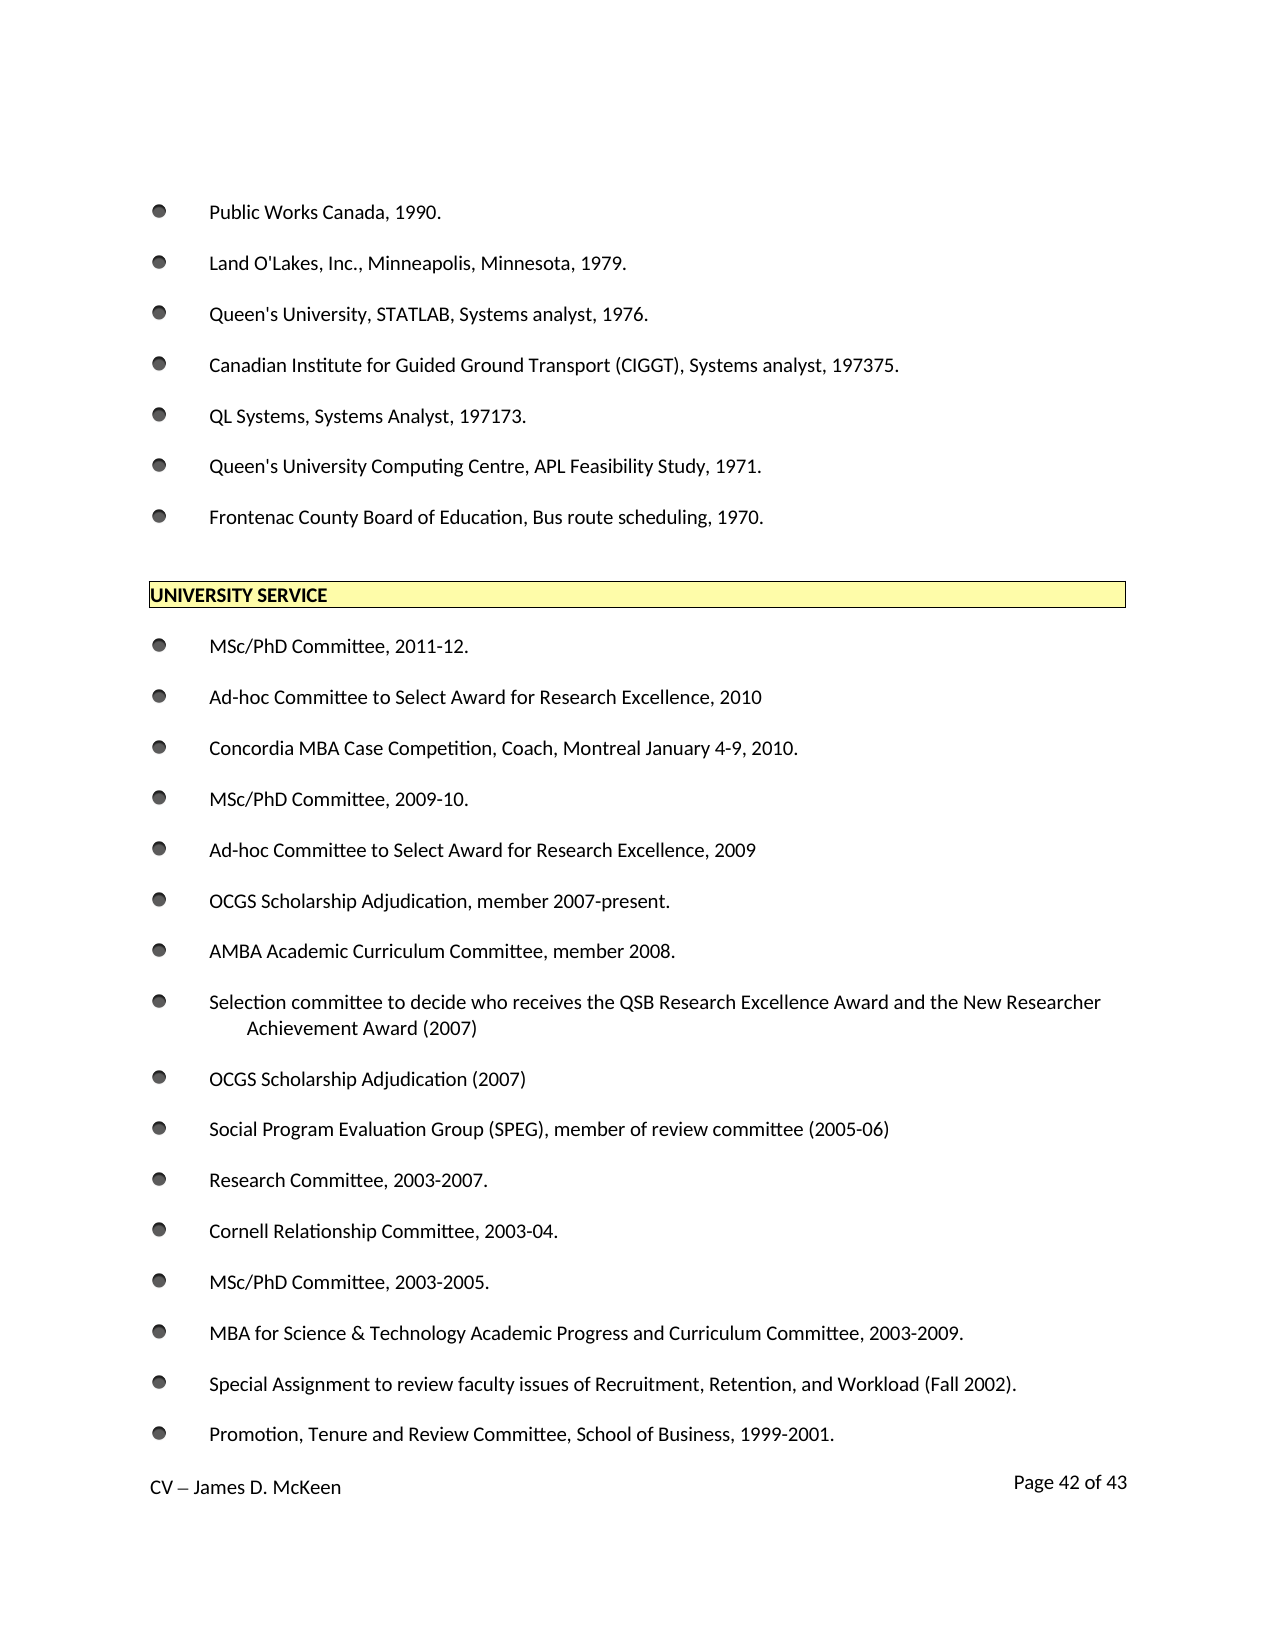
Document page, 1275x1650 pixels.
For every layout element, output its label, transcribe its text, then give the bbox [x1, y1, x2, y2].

list MBA for Science & Technology Academic Progress and Curriculum Committee, 2003-2009. [150, 1320, 1125, 1345]
list Land O'Lakes, Inc., Minneapolis, Minnesota, 1979. [150, 250, 1125, 276]
list QL Systems, Systems Analyst, 197173. [150, 403, 1125, 428]
list Promotion, Tenure and Review Committee, School of Business, 1999-2001. [150, 1422, 1125, 1447]
picture [151, 304, 167, 322]
picture [151, 688, 167, 705]
list MSc/PhD Committee, 2003-2005. [150, 1269, 1125, 1294]
picture [151, 789, 167, 807]
picture [151, 355, 167, 373]
picture [151, 1120, 167, 1137]
list Cornell Relationship Committee, 2003-04. [150, 1218, 1125, 1244]
list Queen's University Computing Centre, APL Feasibility Study, 1971. [150, 454, 1125, 479]
picture [151, 508, 167, 525]
list Frontenac County Board of Education, Bus route scheduling, 1970. [150, 504, 1125, 530]
list Queen's University, STATLAB, Systems analyst, 1976. [150, 301, 1125, 327]
picture [151, 1221, 167, 1239]
list MSc/PhD Committee, 2009-10. [150, 786, 1125, 812]
subtitle UNIVERSITY SERVICE [150, 582, 1125, 607]
picture [151, 942, 167, 959]
list Ad-hoc Committee to Select Award for Research Excellence, 2009 [150, 837, 1125, 862]
list Research Committee, 2003-2007. [150, 1167, 1125, 1193]
list OCGS Scholarship Adjudication (2007) [150, 1066, 1125, 1091]
picture [151, 891, 167, 909]
picture [151, 1374, 167, 1391]
picture [151, 1171, 167, 1188]
picture [151, 203, 167, 220]
picture [151, 1323, 167, 1341]
list Canadian Institute for Guided Ground Transport (CIGGT), Systems analyst, 197375. [150, 352, 1125, 377]
list OCGS Scholarship Adjudication, member 2007-present. [150, 888, 1125, 913]
picture [151, 457, 167, 474]
list AMBA Academic Curriculum Committee, member 2008. [150, 939, 1125, 964]
picture [151, 840, 167, 858]
list Selection committee to decide who receives the QSB Research Excellence Award and the New Researcher Achievement Award (2007) [150, 989, 1125, 1040]
picture [151, 1069, 167, 1086]
picture [151, 739, 167, 756]
picture [151, 1272, 167, 1290]
picture [151, 406, 167, 424]
picture [151, 993, 167, 1010]
list MSc/PhD Committee, 2011-12. [150, 634, 1125, 659]
picture [151, 637, 167, 654]
list Public Works Canada, 1990. [150, 199, 1125, 225]
picture [151, 254, 167, 271]
list Ad-hoc Committee to Select Award for Research Excellence, 2010 [150, 684, 1125, 710]
list Concordia MBA Case Competition, Coach, Montreal January 4-9, 2010. [150, 735, 1125, 761]
list Social Program Evaluation Group (SPEG), member of review committee (2005-06) [150, 1117, 1125, 1142]
list Special Assignment to review faculty issues of Recruitment, Retention, and Workload (Fall 2002). [150, 1371, 1125, 1396]
picture [151, 1425, 167, 1442]
